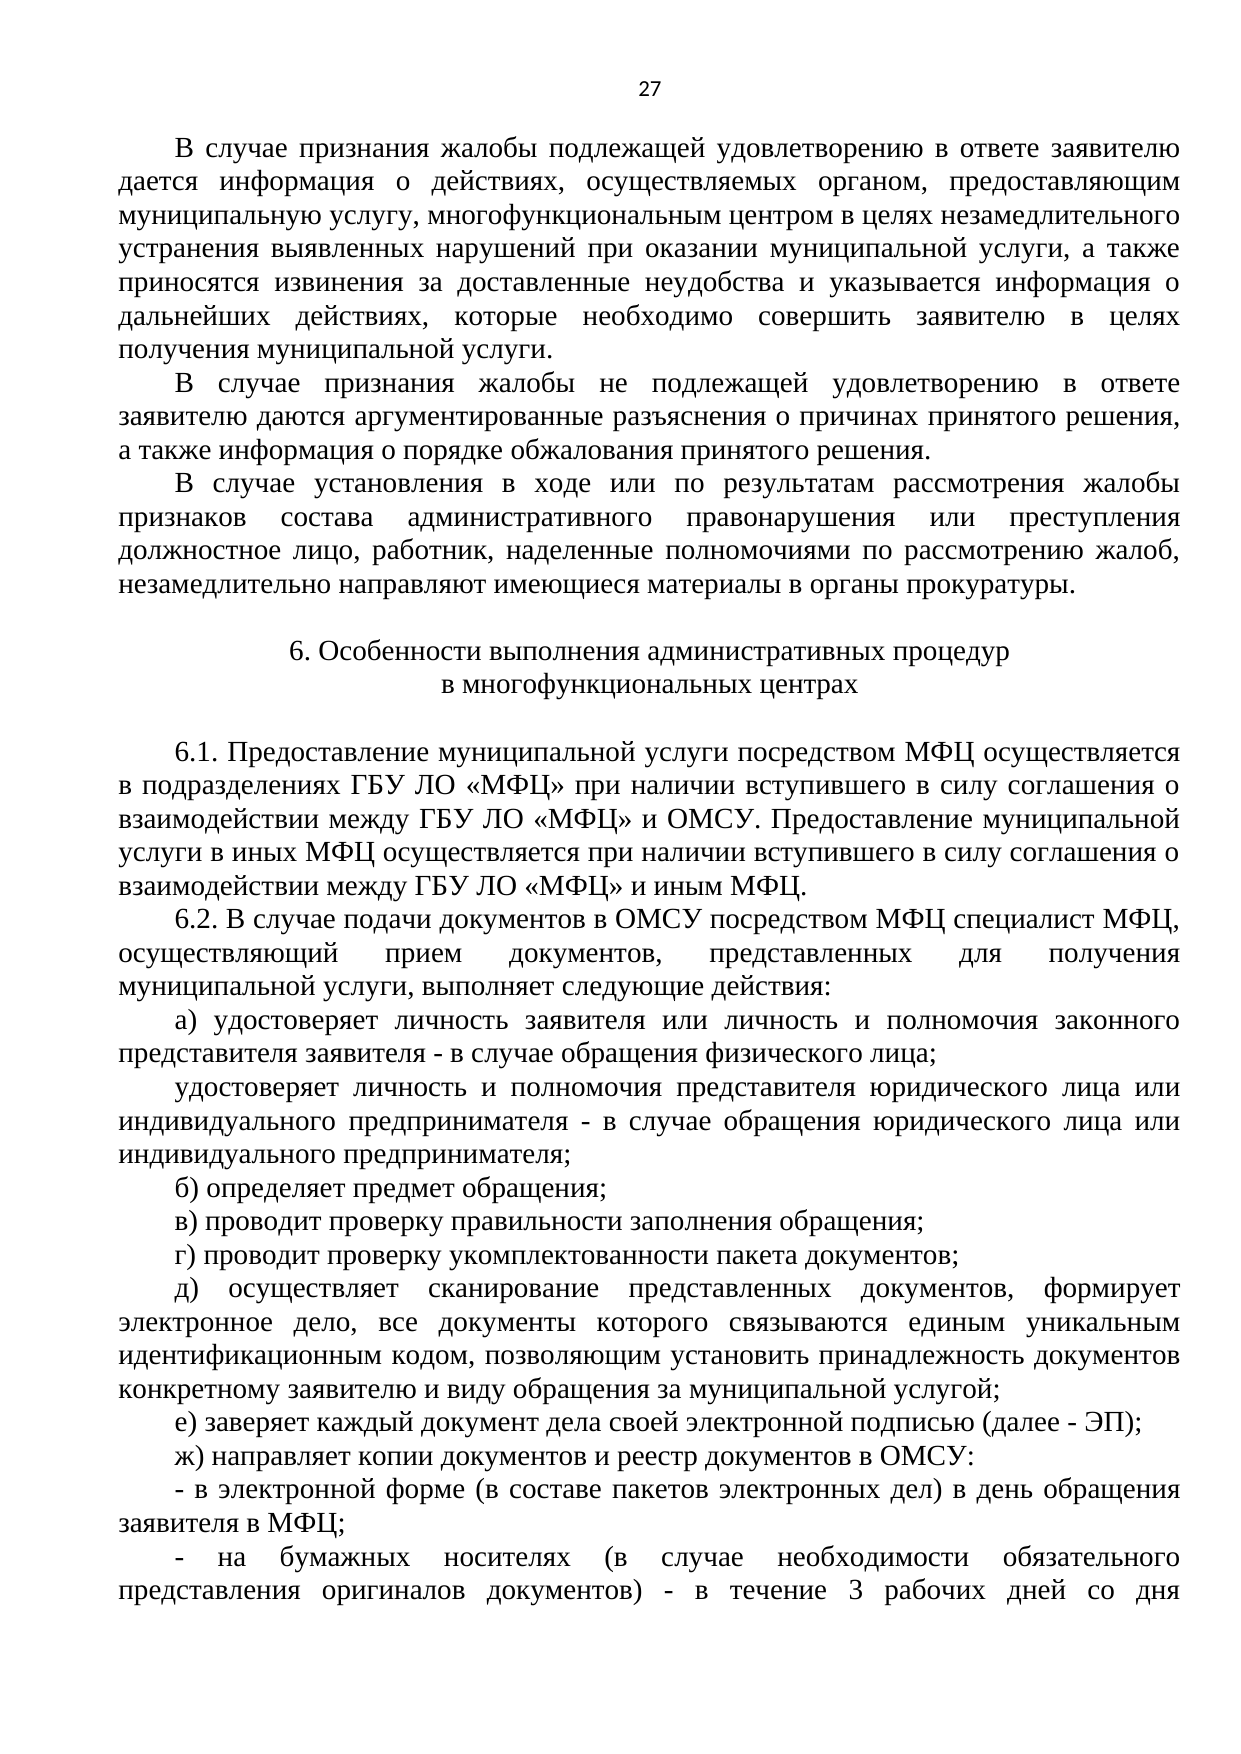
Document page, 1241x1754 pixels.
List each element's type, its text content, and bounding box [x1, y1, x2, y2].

text - в электронной форме (в составе пакетов электронных дел) в день обращения заявителя в МФЦ; [118, 1472, 1181, 1539]
text 6.1. Предоставление муниципальной услуги посредством МФЦ осуществляется в подразделениях ГБУ ЛО «МФЦ» при наличии вступившего в силу соглашения о взаимодействии между ГБУ ЛО «МФЦ» и ОМСУ. Предоставление муниципальной услуги в иных МФЦ осуществляется при наличии вступившего в силу соглашения о взаимодействии между ГБУ ЛО «МФЦ» и иным МФЦ. [118, 734, 1181, 901]
text в многофункциональных центрах [118, 667, 1181, 700]
text б) определяет предмет обращения; [118, 1170, 1181, 1203]
text е) заверяет каждый документ дела своей электронной подписью (далее - ЭП); [118, 1404, 1181, 1438]
text В случае признания жалобы подлежащей удовлетворению в ответе заявителю дается информация о действиях, осуществляемых органом, предоставляющим муниципальную услугу, многофункциональным центром в целях незамедлительного устранения выявленных нарушений при оказании муниципальной услуги, а также приносятся извинения за доставленные неудобства и указывается информация о дальнейших действиях, которые необходимо совершить заявителю в целях получения муниципальной услуги. [118, 130, 1181, 365]
text ж) направляет копии документов и реестр документов в ОМСУ: [118, 1438, 1181, 1472]
text В случае признания жалобы не подлежащей удовлетворению в ответе заявителю даются аргументированные разъяснения о причинах принятого решения, а также информация о порядке обжалования принятого решения. [118, 365, 1181, 465]
text в) проводит проверку правильности заполнения обращения; [118, 1203, 1181, 1237]
text а) удостоверяет личность заявителя или личность и полномочия законного представителя заявителя - в случае обращения физического лица; [118, 1002, 1181, 1069]
text г) проводит проверку укомплектованности пакета документов; [118, 1237, 1181, 1270]
text В случае установления в ходе или по результатам рассмотрения жалобы признаков состава административного правонарушения или преступления должностное лицо, работник, наделенные полномочиями по рассмотрению жалоб, незамедлительно направляют имеющиеся материалы в органы прокуратуры. [118, 465, 1181, 599]
text 6.2. В случае подачи документов в ОМСУ посредством МФЦ специалист МФЦ, осуществляющий прием документов, представленных для получения муниципальной услуги, выполняет следующие действия: [118, 901, 1181, 1002]
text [118, 1539, 1181, 1606]
text удостоверяет личность и полномочия представителя юридического лица или индивидуального предпринимателя - в случае обращения юридического лица или индивидуального предпринимателя; [118, 1069, 1181, 1170]
text 6. Особенности выполнения административных процедур [118, 633, 1181, 667]
text д) осуществляет сканирование представленных документов, формирует электронное дело, все документы которого связываются единым уникальным идентификационным кодом, позволяющим установить принадлежность документов конкретному заявителю и виду обращения за муниципальной услугой; [118, 1270, 1181, 1404]
